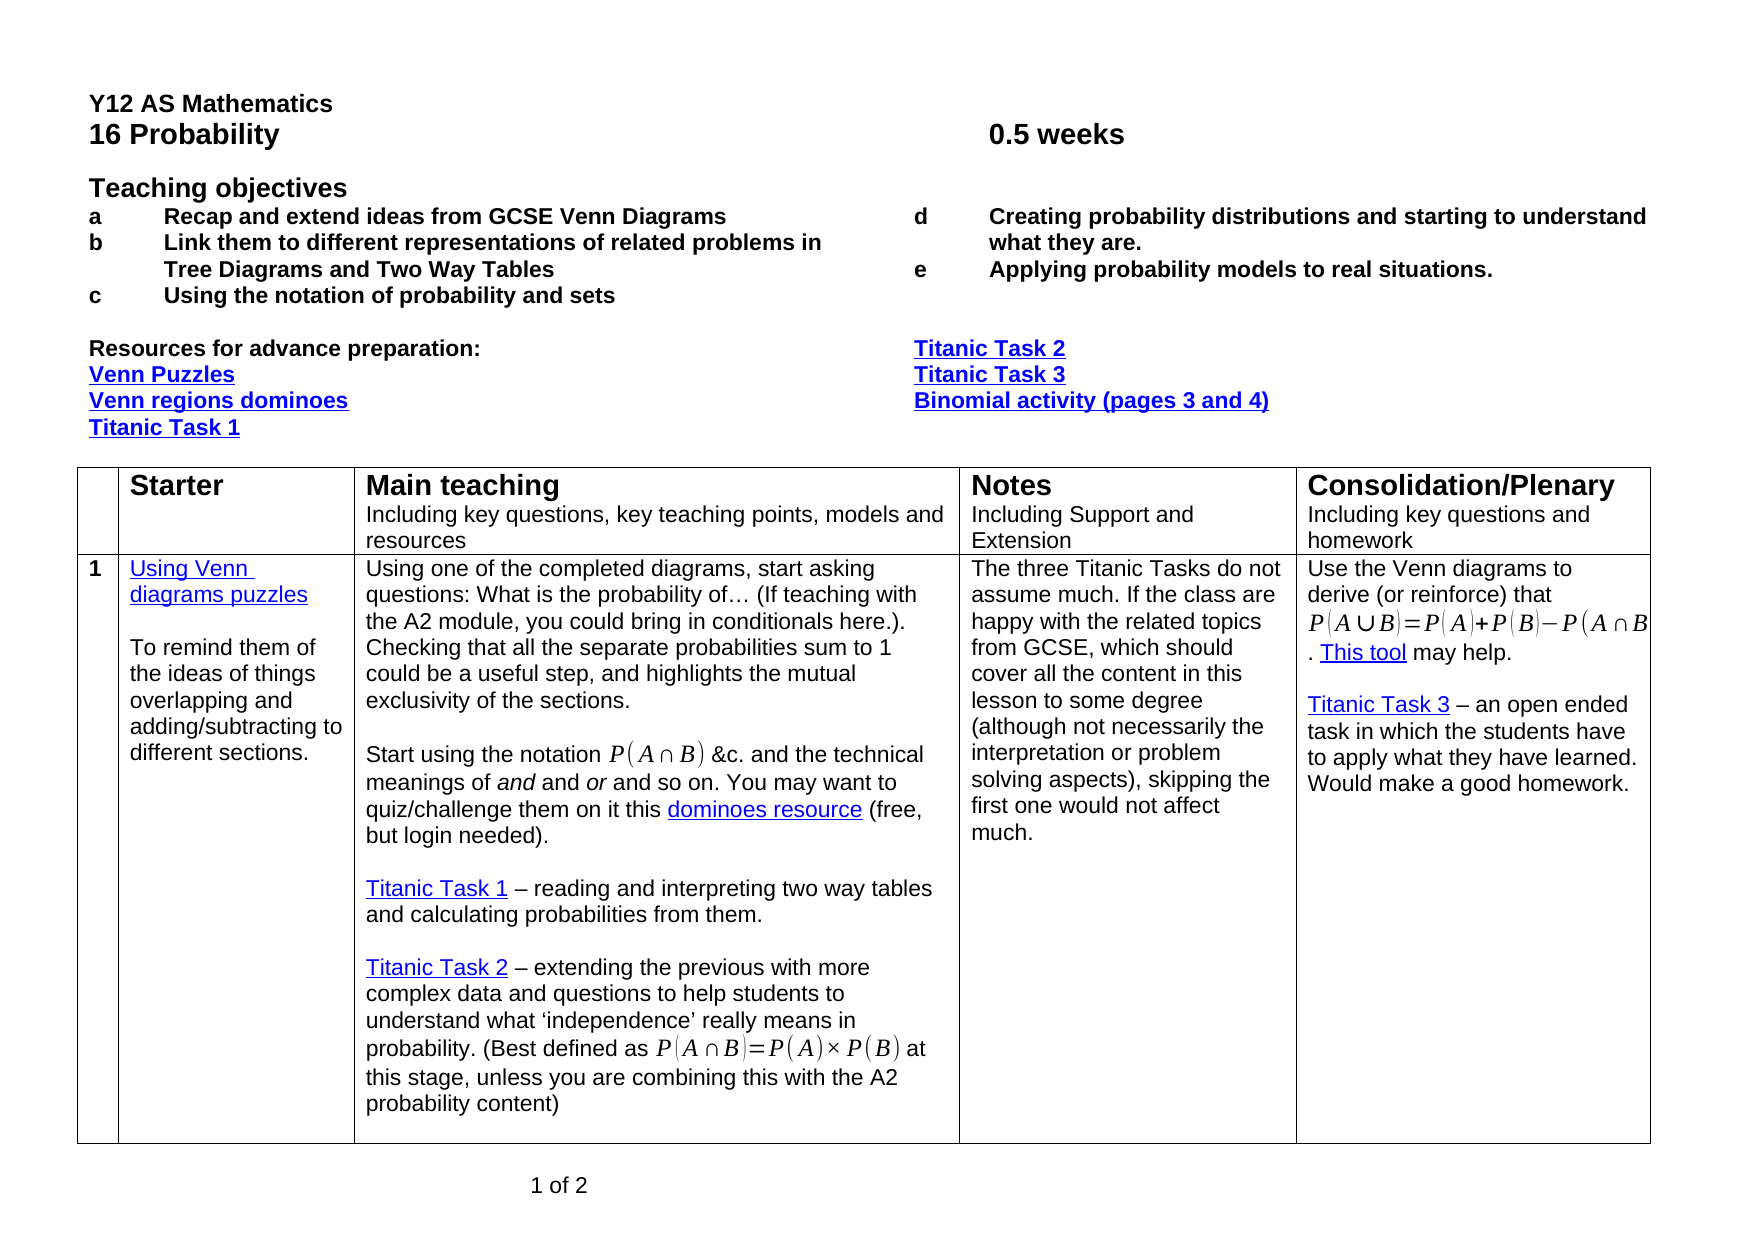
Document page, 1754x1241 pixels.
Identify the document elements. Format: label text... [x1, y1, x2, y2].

text Titanic Task 2 [914, 335, 1665, 361]
table_header Consolidation/Plenary Including key questions and homework [1297, 468, 1650, 554]
text Binomial activity (pages 3 and 4) [914, 387, 1665, 414]
text b Link them to different representations of related problems in Tree Diagrams and Two Way Tables [89, 229, 840, 282]
text a Recap and extend ideas from GCSE Venn Diagrams [89, 203, 840, 229]
text c Using the notation of probability and sets [89, 282, 840, 308]
table_header [78, 468, 118, 554]
text 16 Probability 0.5 weeks [89, 117, 1665, 151]
subtitle Teaching objectives [89, 172, 1665, 203]
text e Applying probability models to real situations. [914, 256, 1665, 282]
text Resources for advance preparation: [89, 335, 840, 361]
table_cell Using one of the completed diagrams, start asking questions: What is the probability of… (If teaching with the A2 module, you could bring in conditionals here.). Checking that all the separate probabilities sum to 1 could be a useful step, and highlights the mutual exclusivity of the sections. Start using the notation &c. and the technical meanings of and and or and so on. You may want to quiz/challenge them on it this dominoes resource (free, but login needed). Titanic Task 1 – reading and interpreting two way tables and calculating probabilities from them. Titanic Task 2 – extending the previous with more complex data and questions to help students to understand what ‘independence’ really means in probability. (Best defined as at this stage, unless you are combining this with the A2 probability content) [355, 555, 959, 1143]
table_cell Use the Venn diagrams to derive (or reinforce) that . This tool may help. Titanic Task 3 – an open ended task in which the students have to apply what they have learned. Would make a good homework. [1297, 555, 1650, 1143]
text d Creating probability distributions and starting to understand what they are. [914, 203, 1665, 256]
text Y12 AS Mathematics [89, 89, 1665, 117]
table_cell Using Venn diagrams puzzles To remind them of the ideas of things overlapping and adding/subtracting to different sections. [119, 555, 354, 1143]
table_header Main teaching Including key questions, key teaching points, models and resources [355, 468, 959, 554]
text Venn Puzzles [89, 361, 840, 387]
text Venn regions dominoes [89, 387, 840, 414]
table_cell 1 [78, 555, 118, 1143]
text Titanic Task 3 [914, 361, 1665, 387]
text Titanic Task 1 [89, 414, 840, 440]
table_header Starter [119, 468, 354, 554]
table_cell The three Titanic Tasks do not assume much. If the class are happy with the related topics from GCSE, which should cover all the content in this lesson to some degree (although not necessarily the interpretation or problem solving aspects), skipping the first one would not affect much. [960, 555, 1296, 1143]
table_header Notes Including Support and Extension [960, 468, 1296, 554]
